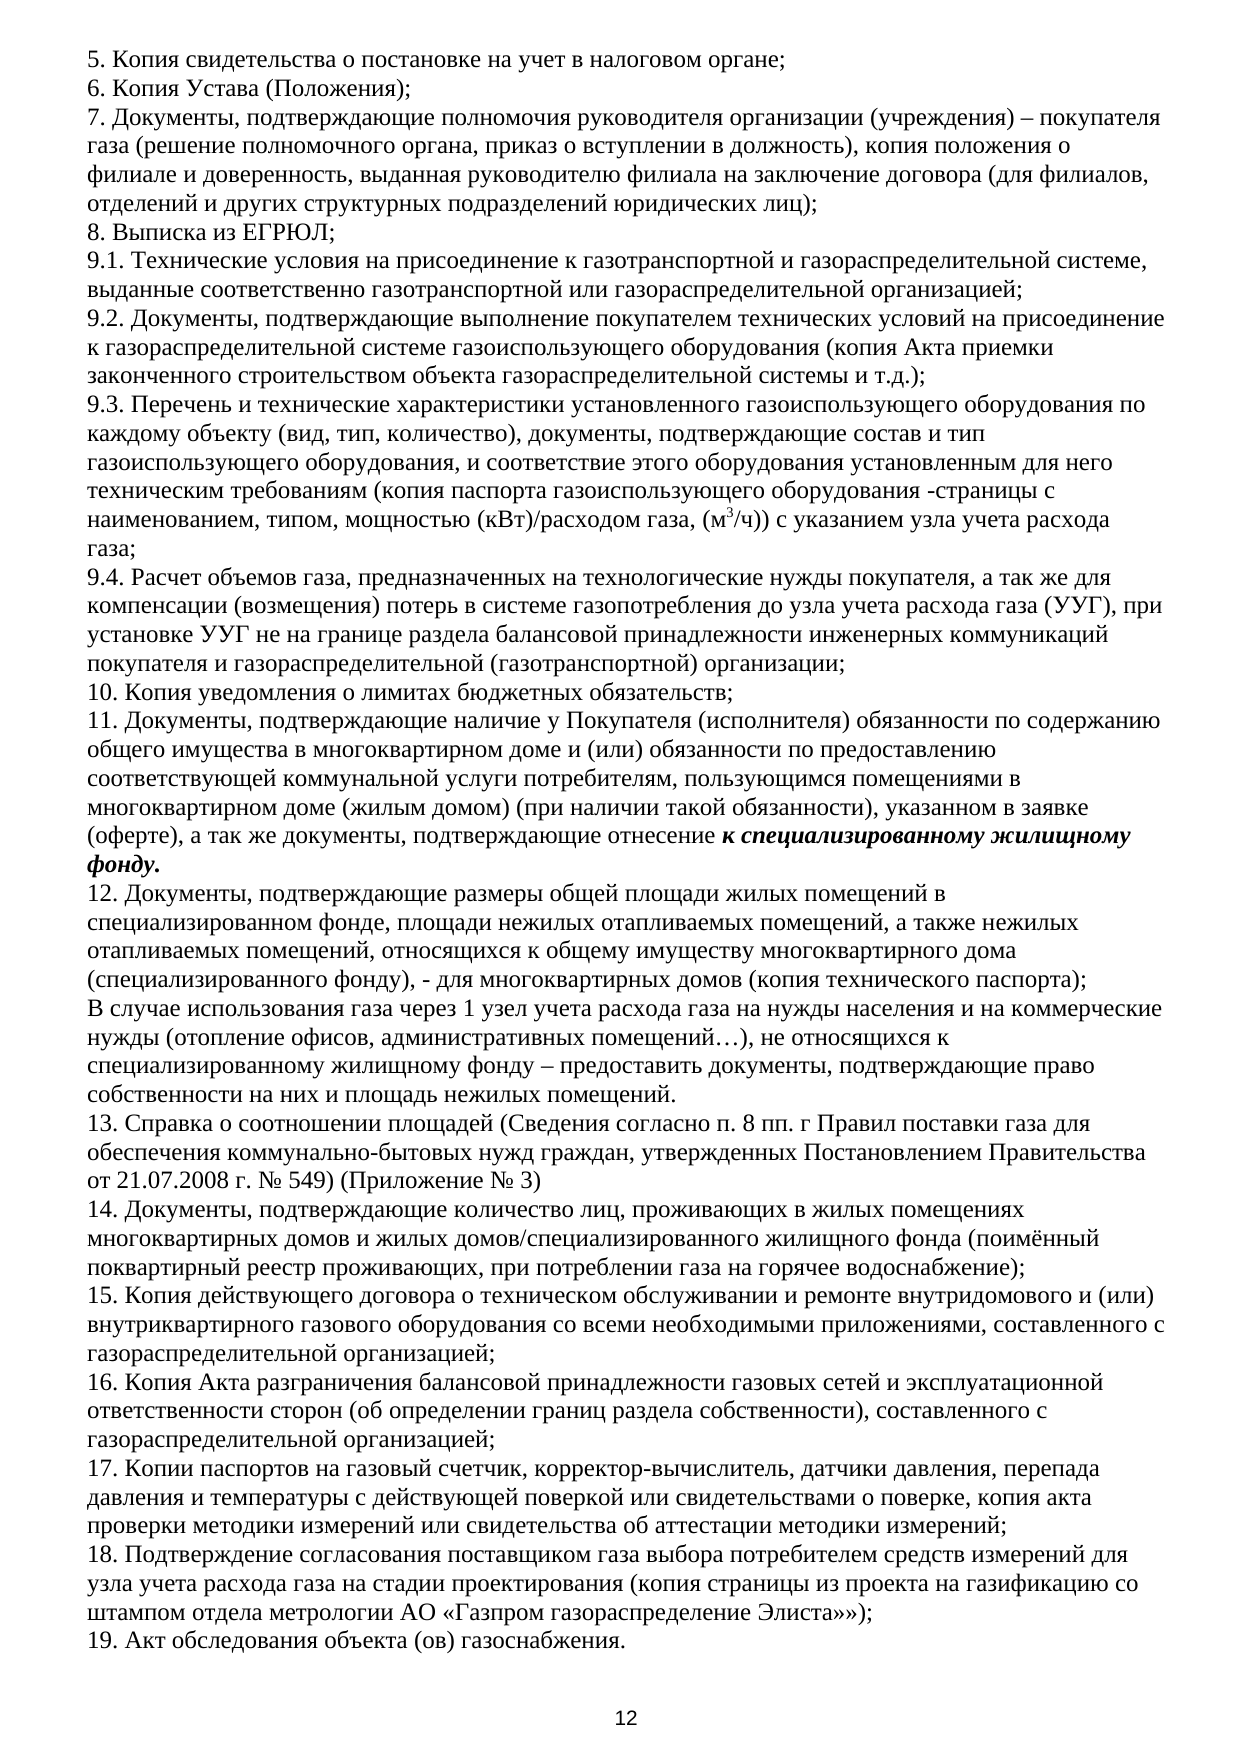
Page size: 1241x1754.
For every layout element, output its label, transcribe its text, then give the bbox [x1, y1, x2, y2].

text 18. Подтверждение согласования поставщиком газа выбора потребителем средств измерений для узла учета расхода газа на стадии проектирования (копия страницы из проекта на газификацию со штампом отдела метрологии АО «Газпром газораспределение Элиста»»); [87, 1539, 1165, 1626]
text 19. Акт обследования объекта (ов) газоснабжения. [87, 1626, 1165, 1654]
text 14. Документы, подтверждающие количество лиц, проживающих в жилых помещениях многоквартирных домов и жилых домов/специализированного жилищного фонда (поимённый поквартирный реестр проживающих, при потреблении газа на горячее водоснабжение); [87, 1194, 1165, 1281]
text 5. Копия свидетельства о постановке на учет в налоговом органе; [87, 44, 1165, 73]
text 11. Документы, подтверждающие наличие у Покупателя (исполнителя) обязанности по содержанию общего имущества в многоквартирном доме и (или) обязанности по предоставлению соответствующей коммунальной услуги потребителям, пользующимся помещениями в многоквартирном доме (жилым домом) (при наличии такой обязанности), указанном в заявке (оферте), а так же документы, подтверждающие отнесение к специализированному жилищному фонду. [87, 706, 1165, 878]
text 9.2. Документы, подтверждающие выполнение покупателем технических условий на присоединение к газораспределительной системе газоиспользующего оборудования (копия Акта приемки законченного строительством объекта газораспределительной системы и т.д.); [87, 303, 1165, 389]
text 8. Выписка из ЕГРЮЛ; [87, 217, 1165, 246]
text В случае использования газа через 1 узел учета расхода газа на нужды населения и на коммерческие нужды (отопление офисов, административных помещений…), не относящихся к специализированному жилищному фонду – предоставить документы, подтверждающие право собственности на них и площадь нежилых помещений. [87, 993, 1165, 1108]
text 13. Справка о соотношении площадей (Сведения согласно п. 8 пп. г Правил поставки газа для обеспечения коммунально-бытовых нужд граждан, утвержденных Постановлением Правительства от 21.07.2008 г. № 549) (Приложение № 3) [87, 1108, 1165, 1194]
text 6. Копия Устава (Положения); [87, 73, 1165, 102]
text 9.3. Перечень и технические характеристики установленного газоиспользующего оборудования по каждому объекту (вид, тип, количество), документы, подтверждающие состав и тип газоиспользующего оборудования, и соответствие этого оборудования установленным для него техническим требованиям (копия паспорта газоиспользующего оборудования -страницы с наименованием, типом, мощностью (кВт)/расходом газа, (м3/ч)) с указанием узла учета расхода газа; [87, 389, 1165, 562]
text 16. Копия Акта разграничения балансовой принадлежности газовых сетей и эксплуатационной ответственности сторон (об определении границ раздела собственности), составленного с газораспределительной организацией; [87, 1367, 1165, 1453]
text 12. Документы, подтверждающие размеры общей площади жилых помещений в специализированном фонде, площади нежилых отапливаемых помещений, а также нежилых отапливаемых помещений, относящихся к общему имуществу многоквартирного дома (специализированного фонду), - для многоквартирных домов (копия технического паспорта); [87, 878, 1165, 993]
text 7. Документы, подтверждающие полномочия руководителя организации (учреждения) – покупателя газа (решение полномочного органа, приказ о вступлении в должность), копия положения о филиале и доверенность, выданная руководителю филиала на заключение договора (для филиалов, отделений и других структурных подразделений юридических лиц); [87, 102, 1165, 217]
text 9.1. Технические условия на присоединение к газотранспортной и газораспределительной системе, выданные соответственно газотранспортной или газораспределительной организацией; [87, 246, 1165, 303]
text 17. Копии паспортов на газовый счетчик, корректор-вычислитель, датчики давления, перепада давления и температуры с действующей поверкой или свидетельствами о поверке, копия акта проверки методики измерений или свидетельства об аттестации методики измерений; [87, 1453, 1165, 1539]
text 9.4. Расчет объемов газа, предназначенных на технологические нужды покупателя, а так же для компенсации (возмещения) потерь в системе газопотребления до узла учета расхода газа (УУГ), при установке УУГ не на границе раздела балансовой принадлежности инженерных коммуникаций покупателя и газораспределительной (газотранспортной) организации; [87, 562, 1165, 677]
text 15. Копия действующего договора о техническом обслуживании и ремонте внутридомового и (или) внутриквартирного газового оборудования со всеми необходимыми приложениями, составленного с газораспределительной организацией; [87, 1281, 1165, 1367]
text 10. Копия уведомления о лимитах бюджетных обязательств; [87, 677, 1165, 706]
